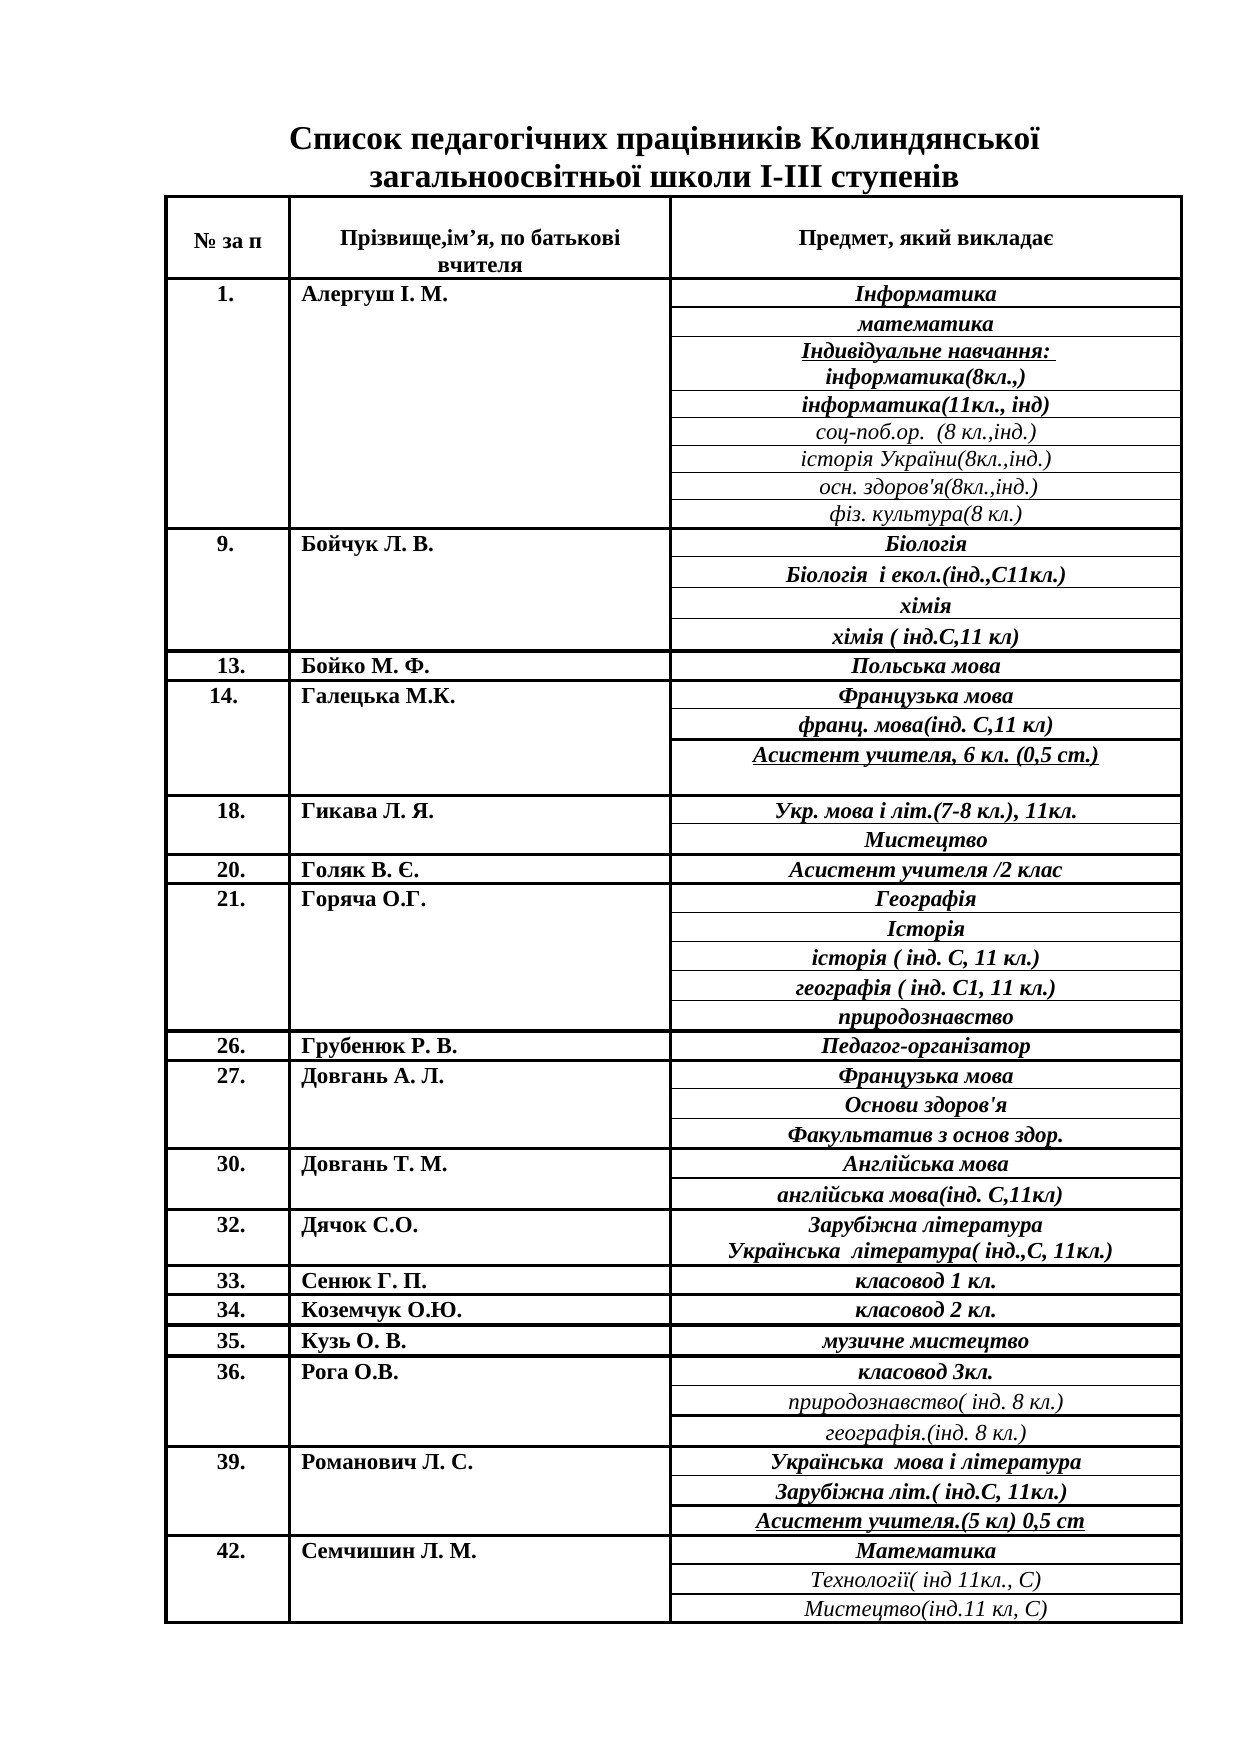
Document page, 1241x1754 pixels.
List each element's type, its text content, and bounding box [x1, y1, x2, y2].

text Список педагогічних працівників Колиндянської загальноосвітньої школи І-ІІІ ступенів [177, 118, 1152, 195]
table_cell Коземчук О.Ю. [291, 1296, 669, 1323]
table_header № за п [168, 198, 288, 277]
table_cell [168, 1358, 288, 1445]
table_cell Педагог-організатор [672, 1033, 1180, 1059]
table_cell Бойко М. Ф. [291, 653, 669, 679]
table_cell географія ( інд. С1, 11 кл.) [672, 971, 1180, 1000]
table_cell [168, 1267, 288, 1293]
table_cell Технології( інд 11кл., С) [672, 1565, 1180, 1593]
table_cell Семчишин Л. М. [291, 1537, 669, 1621]
table_cell [168, 653, 288, 679]
table_cell [168, 1211, 288, 1264]
table_cell англійська мова(інд. С,11кл) [672, 1179, 1180, 1208]
table_cell [168, 1062, 288, 1147]
table_cell хімія [672, 588, 1180, 618]
table_cell Голяк В. Є. [291, 856, 669, 882]
table_cell Рога О.В. [291, 1358, 669, 1445]
table_cell Бойчук Л. В. [291, 530, 669, 649]
table_cell природознавство( інд. 8 кл.) [672, 1386, 1180, 1414]
table_cell музичне мистецтво [672, 1327, 1180, 1354]
table_cell Укр. мова і літ.(7-8 кл.), 11кл. [672, 797, 1180, 823]
table_header Предмет, який викладає [672, 198, 1180, 277]
table_cell Французька мова [672, 1062, 1180, 1088]
table_cell Кузь О. В. [291, 1327, 669, 1354]
table_cell [168, 797, 288, 852]
table_cell [168, 1327, 288, 1354]
table_cell Основи здоров'я [672, 1089, 1180, 1118]
table_cell Зарубіжна літ.( інд.С, 11кл.) [672, 1476, 1180, 1504]
table_cell Англійська мова [672, 1150, 1180, 1177]
table_cell Інформатика [672, 280, 1180, 306]
table_cell Географія [672, 885, 1180, 911]
table_cell хімія ( інд.С,11 кл) [672, 619, 1180, 649]
table_cell математика [672, 308, 1180, 336]
table_cell [168, 1296, 288, 1323]
table_cell Галецька М.К. [291, 682, 669, 793]
table_cell Факультатив з основ здор. [672, 1119, 1180, 1147]
table_cell Алергуш І. М. [291, 280, 669, 527]
table_cell Асистент учителя.(5 кл) 0,5 ст [672, 1507, 1180, 1534]
table_cell Французька мова [672, 682, 1180, 708]
table_cell [168, 856, 288, 882]
table_cell Історія [672, 913, 1180, 941]
table_cell Гикава Л. Я. [291, 797, 669, 852]
table_cell [168, 1537, 288, 1621]
table_cell Українська мова і література [672, 1448, 1180, 1475]
table_cell Біологія [672, 530, 1180, 556]
table_cell Довгань Т. М. [291, 1150, 669, 1208]
table_cell Сенюк Г. П. [291, 1267, 669, 1293]
table_cell [168, 1448, 288, 1534]
table_cell фіз. культура(8 кл.) [672, 500, 1180, 527]
table_cell Мистецтво [672, 824, 1180, 852]
table_cell Горяча О.Г. [291, 885, 669, 1029]
table_cell історія України(8кл.,інд.) [672, 446, 1180, 472]
table_cell [168, 682, 288, 793]
table_cell франц. мова(інд. С,11 кл) [672, 709, 1180, 738]
table_header Прізвище,ім’я, по батькові вчителя [291, 198, 669, 277]
table_cell Асистент учителя /2 клас [672, 856, 1180, 882]
table_cell Зарубіжна література Українська література( інд.,С, 11кл.) [672, 1211, 1180, 1264]
table_cell класовод 3кл. [672, 1358, 1180, 1385]
table_cell [168, 1150, 288, 1208]
table_cell Дячок С.О. [291, 1211, 669, 1264]
table_cell класовод 2 кл. [672, 1296, 1180, 1323]
table_cell Довгань А. Л. [291, 1062, 669, 1147]
table_cell соц-поб.ор. (8 кл.,інд.) [672, 418, 1180, 444]
table_cell [168, 1033, 288, 1059]
table_cell класовод 1 кл. [672, 1267, 1180, 1293]
table_cell [168, 530, 288, 649]
table_cell Біологія і екол.(інд.,С11кл.) [672, 557, 1180, 587]
table_cell Грубенюк Р. В. [291, 1033, 669, 1059]
table_cell [168, 280, 288, 527]
table_cell історія ( інд. С, 11 кл.) [672, 942, 1180, 970]
table_cell інформатика(11кл., інд) [672, 391, 1180, 417]
table_cell Романович Л. С. [291, 1448, 669, 1534]
table_cell Асистент учителя, 6 кл. (0,5 ст.) [672, 741, 1180, 793]
table_cell Математика [672, 1537, 1180, 1563]
table_cell природознавство [672, 1001, 1180, 1029]
table_cell осн. здоров'я(8кл.,інд.) [672, 473, 1180, 499]
table_cell [168, 885, 288, 1029]
table_cell Індивідуальне навчання: інформатика(8кл.,) [672, 337, 1180, 390]
table_cell Мистецтво(інд.11 кл, С) [672, 1595, 1180, 1621]
table_cell географія.(інд. 8 кл.) [672, 1417, 1180, 1445]
table_cell Польська мова [672, 653, 1180, 679]
